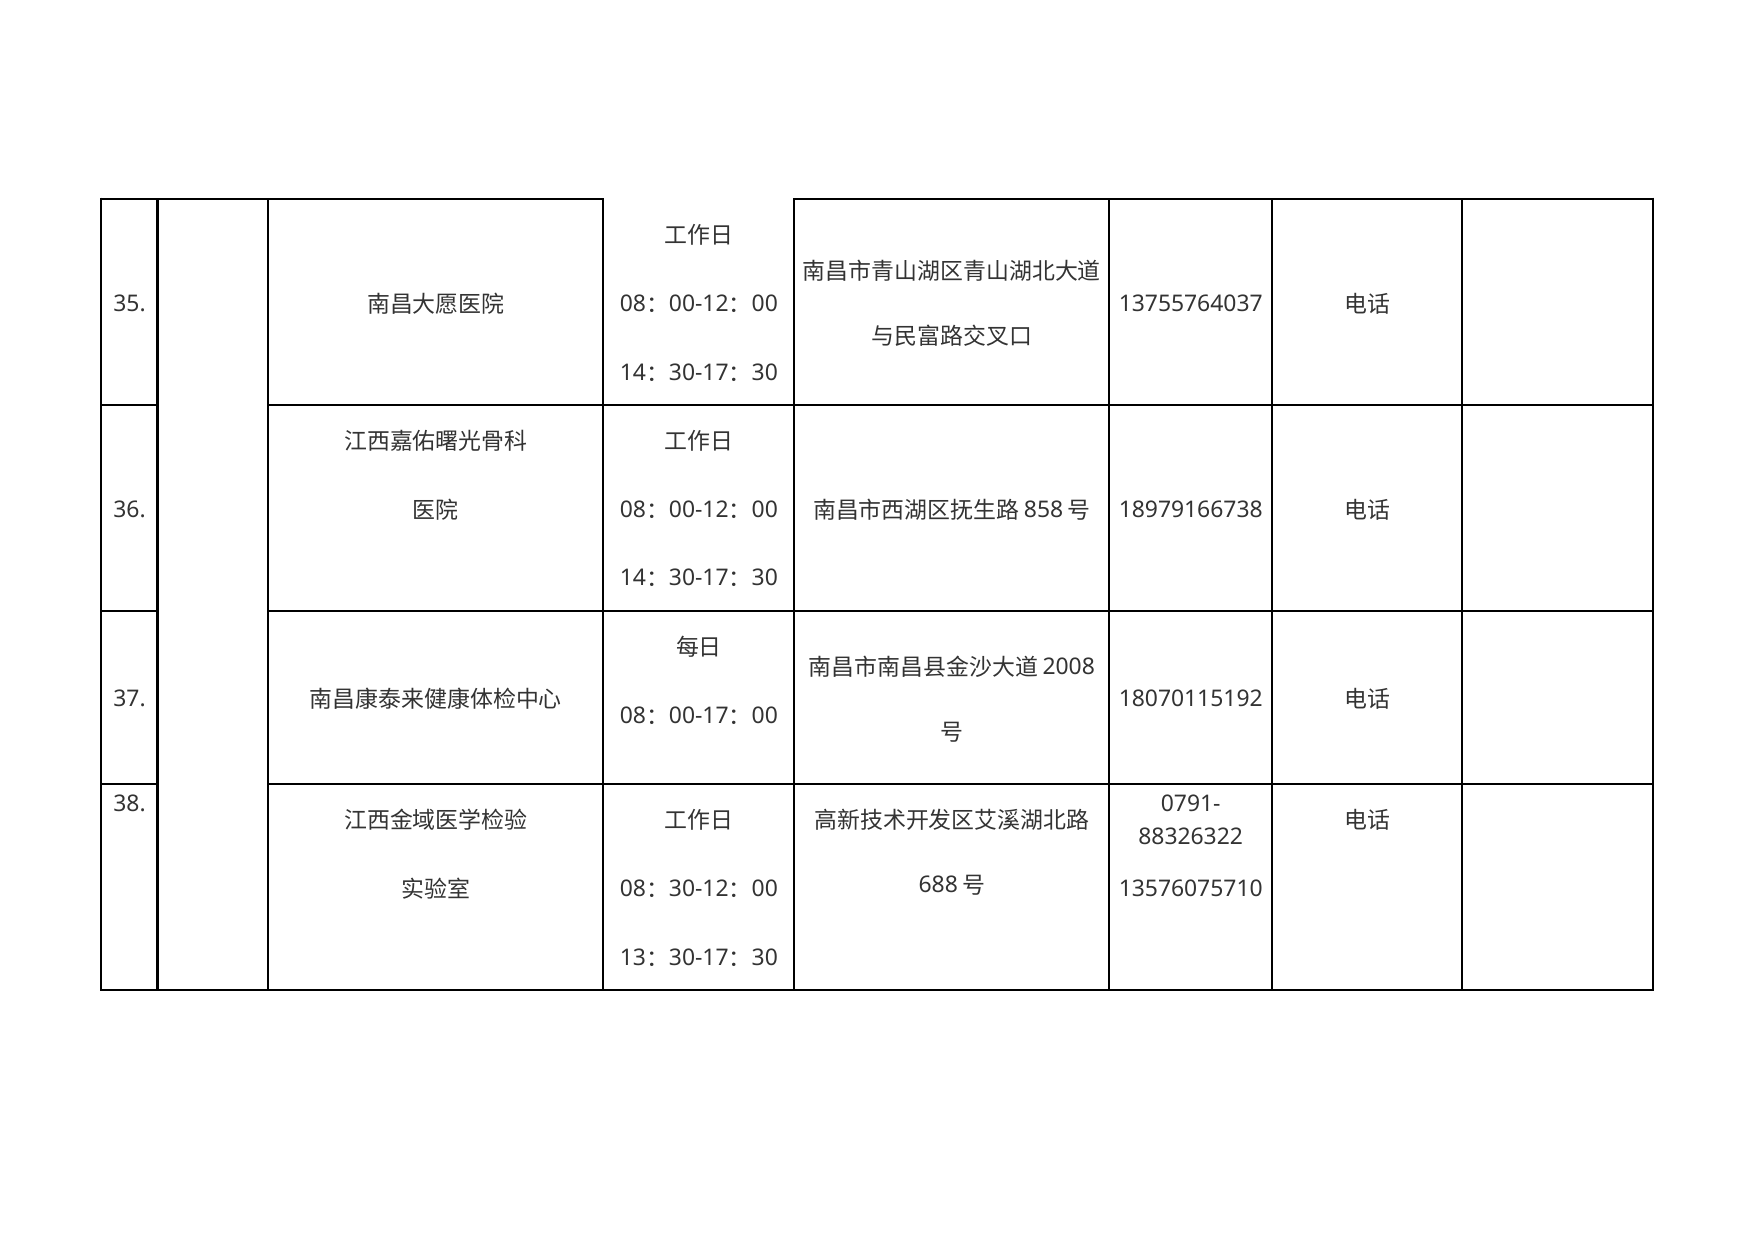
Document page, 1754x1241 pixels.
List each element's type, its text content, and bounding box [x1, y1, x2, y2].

table_cell [1463, 200, 1652, 403]
table_cell 医院 [269, 472, 602, 541]
table_cell 38. [102, 785, 156, 989]
table_cell 电话 [1273, 785, 1461, 989]
table_cell 南昌大愿医院 [269, 200, 602, 403]
table_cell [1463, 612, 1652, 783]
table_cell 13755764037 [1110, 200, 1271, 403]
table_cell [1110, 920, 1271, 989]
table_cell 江西金域医学检验 [269, 785, 602, 852]
table_cell [1463, 406, 1652, 609]
table_cell 08：00-12：00 [604, 472, 793, 541]
table_cell 每日 [604, 612, 793, 678]
table_cell 实验室 [269, 852, 602, 920]
table_cell 南昌康泰来健康体检中心 [269, 612, 602, 783]
table_cell 18070115192 [1110, 612, 1271, 783]
table_cell 工作日 [604, 198, 793, 266]
table_cell 电话 [1273, 200, 1461, 403]
table_cell 08：00-17：00 [604, 678, 793, 747]
table_cell 工作日 [604, 785, 793, 852]
table_cell 08：00-12：00 [604, 266, 793, 335]
table_cell 13576075710 [1110, 852, 1271, 920]
table_cell [1463, 785, 1652, 989]
table_cell 13：30-17：30 [604, 920, 793, 989]
table_cell 电话 [1273, 406, 1461, 609]
table_cell [269, 920, 602, 989]
table_cell 36. [102, 406, 156, 609]
table_cell [269, 541, 602, 609]
table_cell 南昌市南昌县金沙大道2008号 [795, 612, 1108, 783]
table_cell 南昌市青山湖区青山湖北大道与民富路交叉口 [795, 200, 1108, 403]
table_cell 高新技术开发区艾溪湖北路688号 [795, 785, 1108, 989]
table_cell 14：30-17：30 [604, 541, 793, 609]
table_cell 南昌市西湖区抚生路858号 [795, 406, 1108, 609]
table_cell 0791-88326322 [1110, 785, 1271, 852]
table_cell 电话 [1273, 612, 1461, 783]
table_cell 18979166738 [1110, 406, 1271, 609]
table_cell 37. [102, 612, 156, 783]
table_cell 14：30-17：30 [604, 335, 793, 403]
table_cell [604, 747, 793, 783]
table_cell 08：30-12：00 [604, 852, 793, 920]
table_cell 江西嘉佑曙光骨科 [269, 406, 602, 472]
table_cell 工作日 [604, 406, 793, 472]
table_cell 35. [102, 200, 156, 403]
